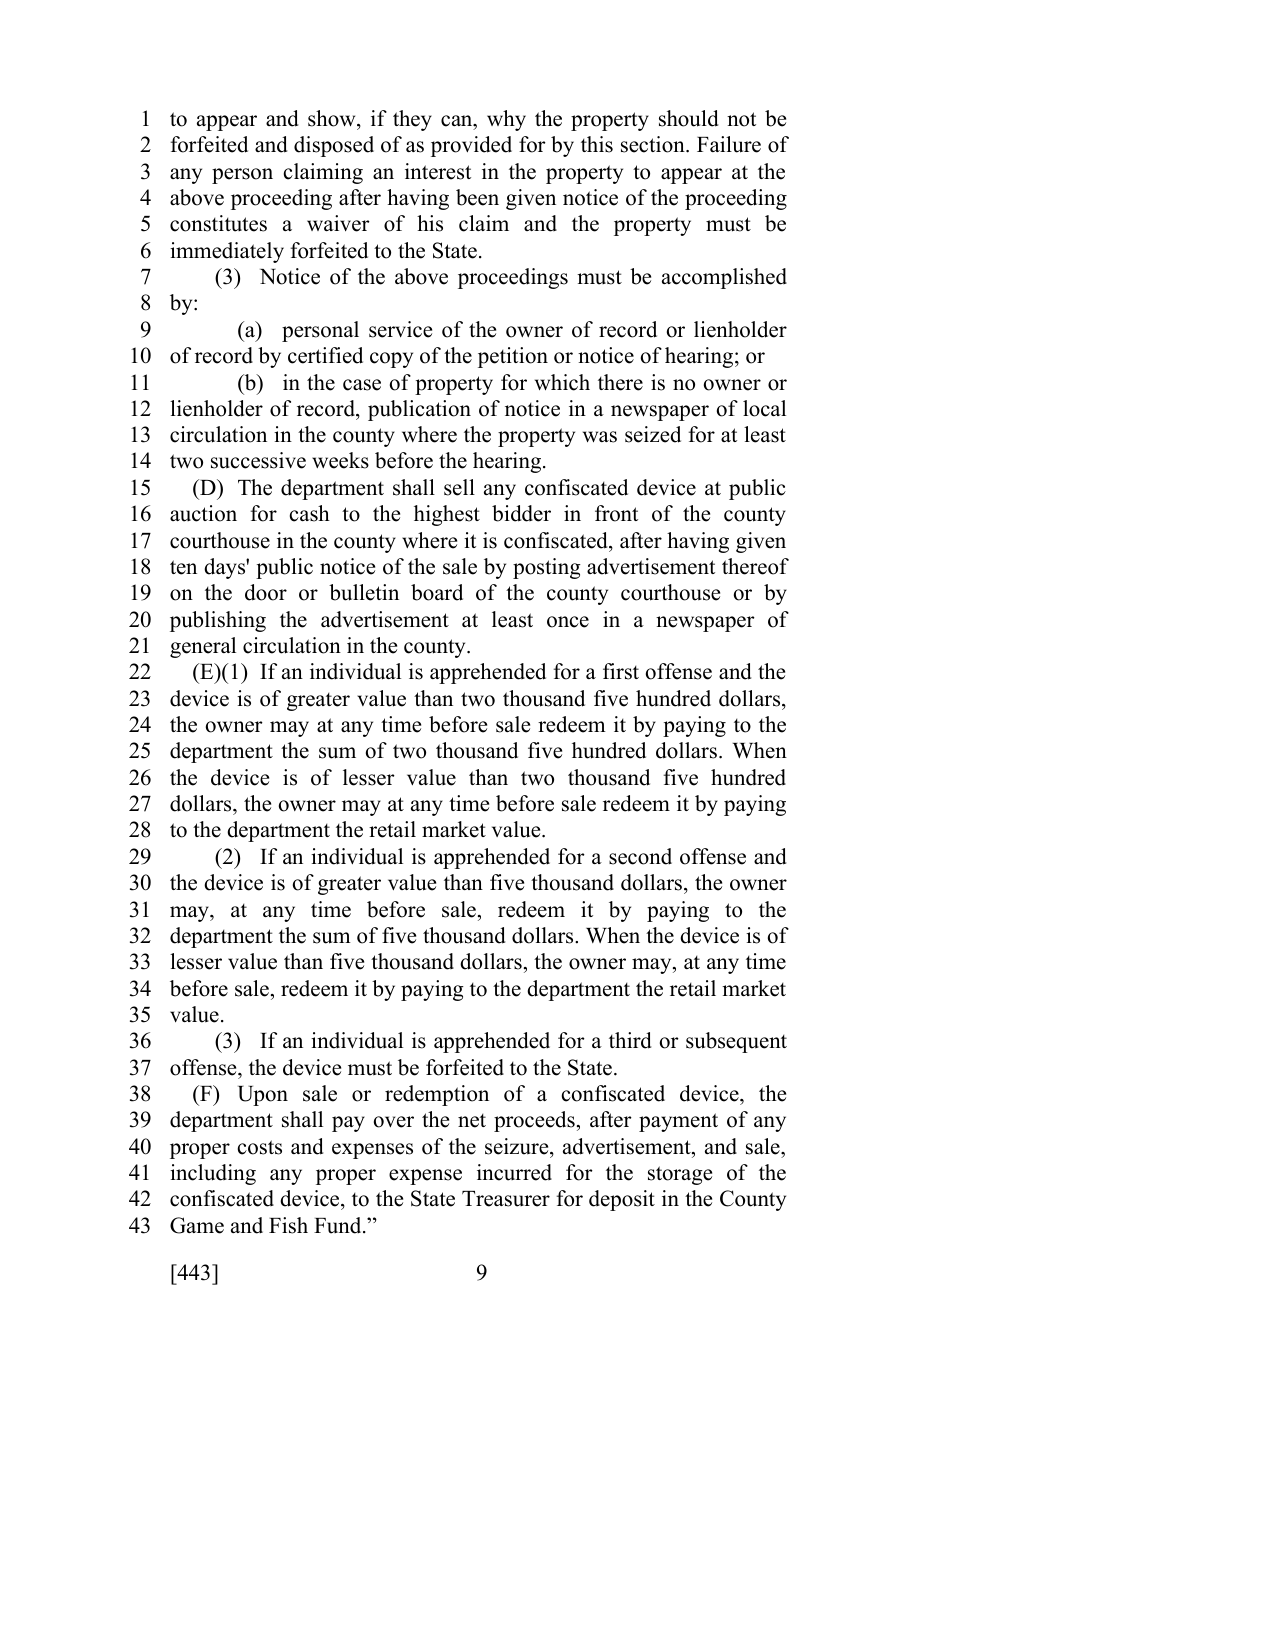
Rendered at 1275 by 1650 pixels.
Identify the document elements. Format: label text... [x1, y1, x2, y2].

text (2) If an individual is apprehended for a second offense and the device is of greater value than five thousand dollars, the owner may, at any time before sale, redeem it by paying to the department the sum of five thousand dollars. When the device is of lesser value than five thousand dollars, the owner may, at any time before sale, redeem it by paying to the department the retail market value. [169, 843, 787, 1027]
text (E)(1) If an individual is apprehended for a first offense and the device is of greater value than two thousand five hundred dollars, the owner may at any time before sale redeem it by paying to the department the sum of two thousand five hundred dollars. When the device is of lesser value than two thousand five hundred dollars, the owner may at any time before sale redeem it by paying to the department the retail market value. [169, 658, 787, 843]
text (3) Notice of the above proceedings must be accomplished by: [169, 263, 787, 316]
text (F) Upon sale or redemption of a confiscated device, the department shall pay over the net proceeds, after payment of any proper costs and expenses of the seizure, advertisement, and sale, including any proper expense incurred for the storage of the confiscated device, to the State Treasurer for deposit in the County Game and Fish Fund.” [169, 1080, 787, 1238]
text (D) The department shall sell any confiscated device at public auction for cash to the highest bidder in front of the county courthouse in the county where it is confiscated, after having given ten days' public notice of the sale by posting advertisement thereof on the door or bulletin board of the county courthouse or by publishing the advertisement at least once in a newspaper of general circulation in the county. [169, 474, 787, 658]
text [169, 105, 787, 263]
text (3) If an individual is apprehended for a third or subsequent offense, the device must be forfeited to the State. [169, 1027, 787, 1080]
text (b) in the case of property for which there is no owner or lienholder of record, publication of notice in a newspaper of local circulation in the county where the property was seized for at least two successive weeks before the hearing. [169, 368, 787, 474]
text (a) personal service of the owner of record or lienholder of record by certified copy of the petition or notice of hearing; or [169, 316, 787, 368]
